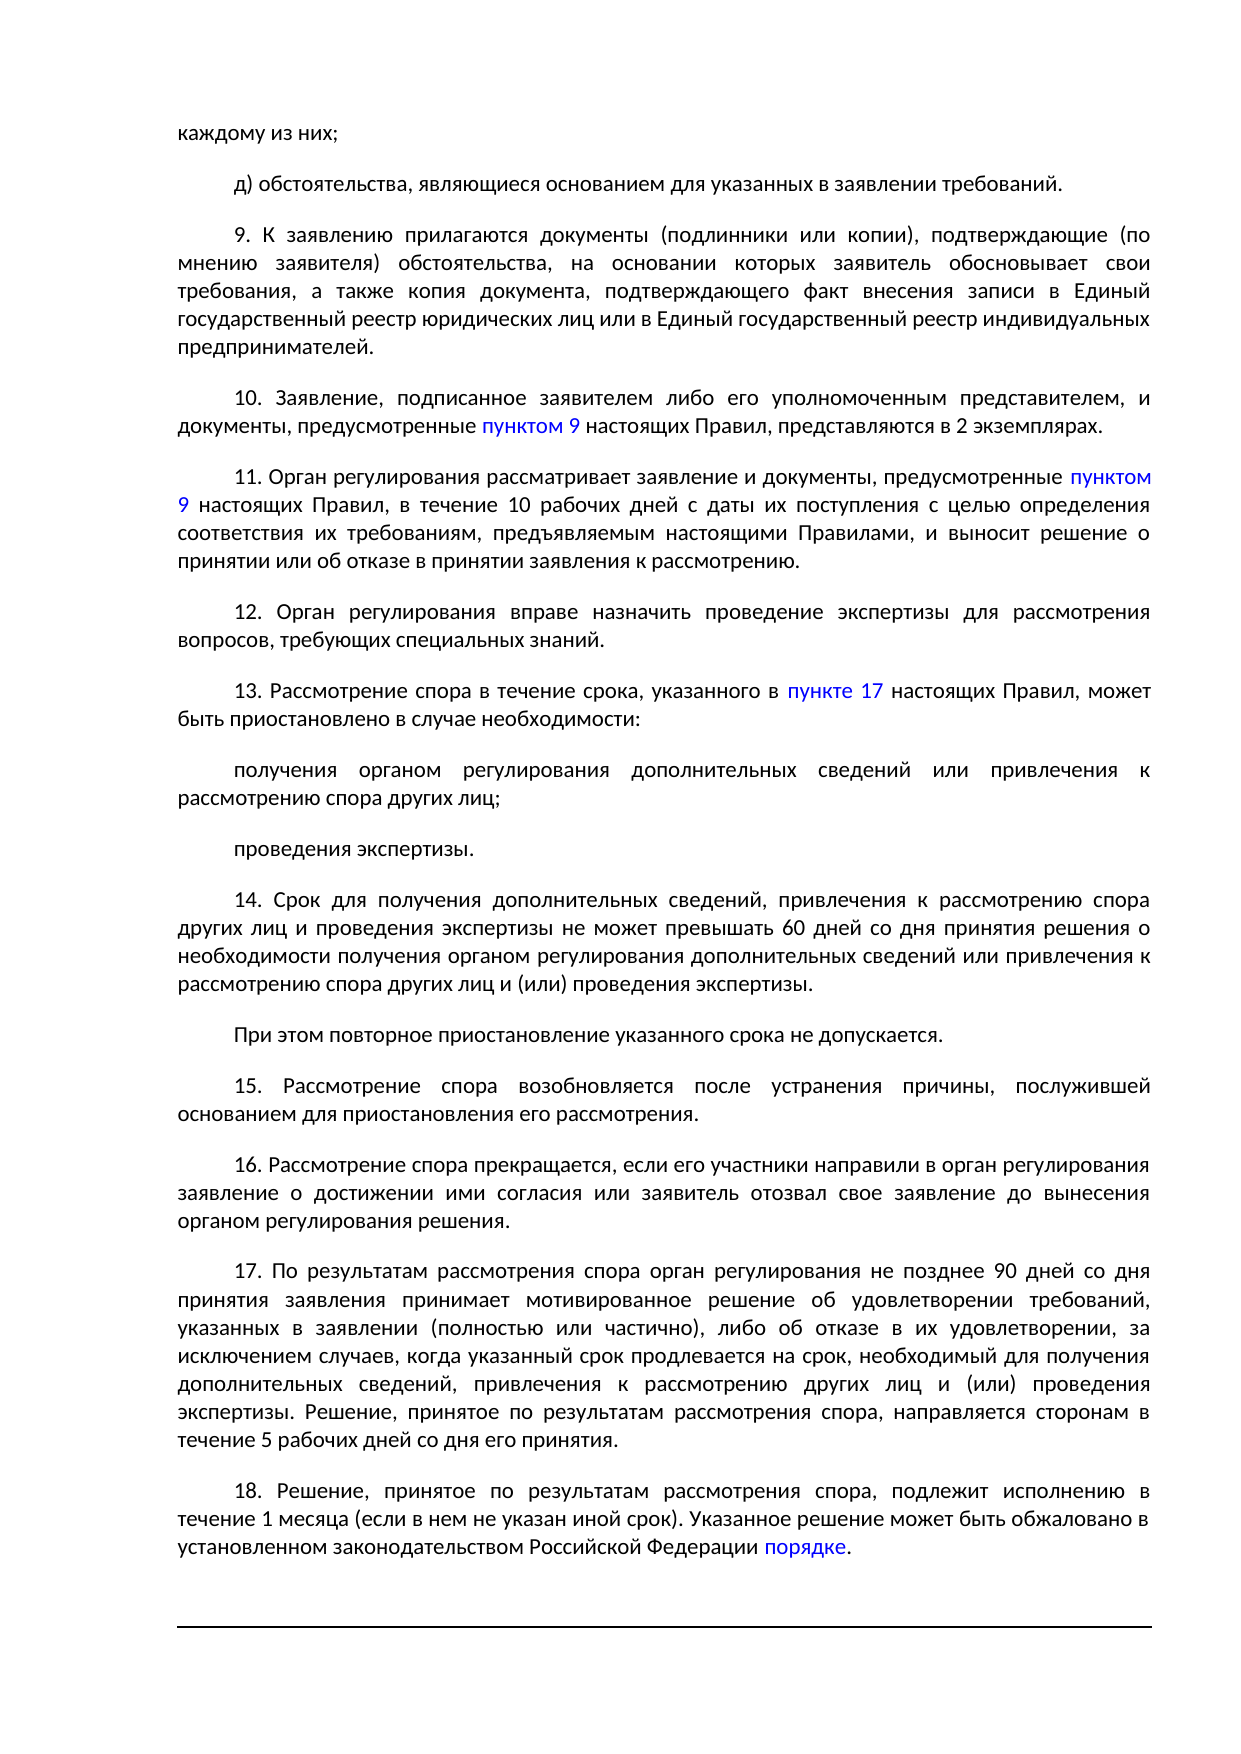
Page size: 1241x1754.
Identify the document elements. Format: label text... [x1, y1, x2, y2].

text 11. Орган регулирования рассматривает заявление и документы, предусмотренные пунктом 9 настоящих Правил, в течение 10 рабочих дней с даты их поступления с целью определения соответствия их требованиям, предъявляемым настоящими Правилами, и выносит решение о принятии или об отказе в принятии заявления к рассмотрению. [177, 462, 1152, 574]
text получения органом регулирования дополнительных сведений или привлечения к рассмотрению спора других лиц; [177, 755, 1152, 811]
text 13. Рассмотрение спора в течение срока, указанного в пункте 17 настоящих Правил, может быть приостановлено в случае необходимости: [177, 676, 1152, 732]
text 18. Решение, принятое по результатам рассмотрения спора, подлежит исполнению в течение 1 месяца (если в нем не указан иной срок). Указанное решение может быть обжаловано в установленном законодательством Российской Федерации порядке. [177, 1476, 1152, 1560]
text 16. Рассмотрение спора прекращается, если его участники направили в орган регулирования заявление о достижении ими согласия или заявитель отозвал свое заявление до вынесения органом регулирования решения. [177, 1150, 1152, 1234]
text проведения экспертизы. [177, 834, 1152, 862]
text 17. По результатам рассмотрения спора орган регулирования не позднее 90 дней со дня принятия заявления принимает мотивированное решение об удовлетворении требований, указанных в заявлении (полностью или частично), либо об отказе в их удовлетворении, за исключением случаев, когда указанный срок продлевается на срок, необходимый для получения дополнительных сведений, привлечения к рассмотрению других лиц и (или) проведения экспертизы. Решение, принятое по результатам рассмотрения спора, направляется сторонам в течение 5 рабочих дней со дня его принятия. [177, 1257, 1152, 1453]
text 15. Рассмотрение спора возобновляется после устранения причины, послужившей основанием для приостановления его рассмотрения. [177, 1071, 1152, 1127]
text 10. Заявление, подписанное заявителем либо его уполномоченным представителем, и документы, предусмотренные пунктом 9 настоящих Правил, представляются в 2 экземплярах. [177, 383, 1152, 439]
text 14. Срок для получения дополнительных сведений, привлечения к рассмотрению спора других лиц и проведения экспертизы не может превышать 60 дней со дня принятия решения о необходимости получения органом регулирования дополнительных сведений или привлечения к рассмотрению спора других лиц и (или) проведения экспертизы. [177, 885, 1152, 997]
text 12. Орган регулирования вправе назначить проведение экспертизы для рассмотрения вопросов, требующих специальных знаний. [177, 597, 1152, 653]
text д) обстоятельства, являющиеся основанием для указанных в заявлении требований. [177, 169, 1152, 197]
text При этом повторное приостановление указанного срока не допускается. [177, 1020, 1152, 1048]
text 9. К заявлению прилагаются документы (подлинники или копии), подтверждающие (по мнению заявителя) обстоятельства, на основании которых заявитель обосновывает свои требования, а также копия документа, подтверждающего факт внесения записи в Единый государственный реестр юридических лиц или в Единый государственный реестр индивидуальных предпринимателей. [177, 220, 1152, 360]
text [177, 118, 1152, 146]
